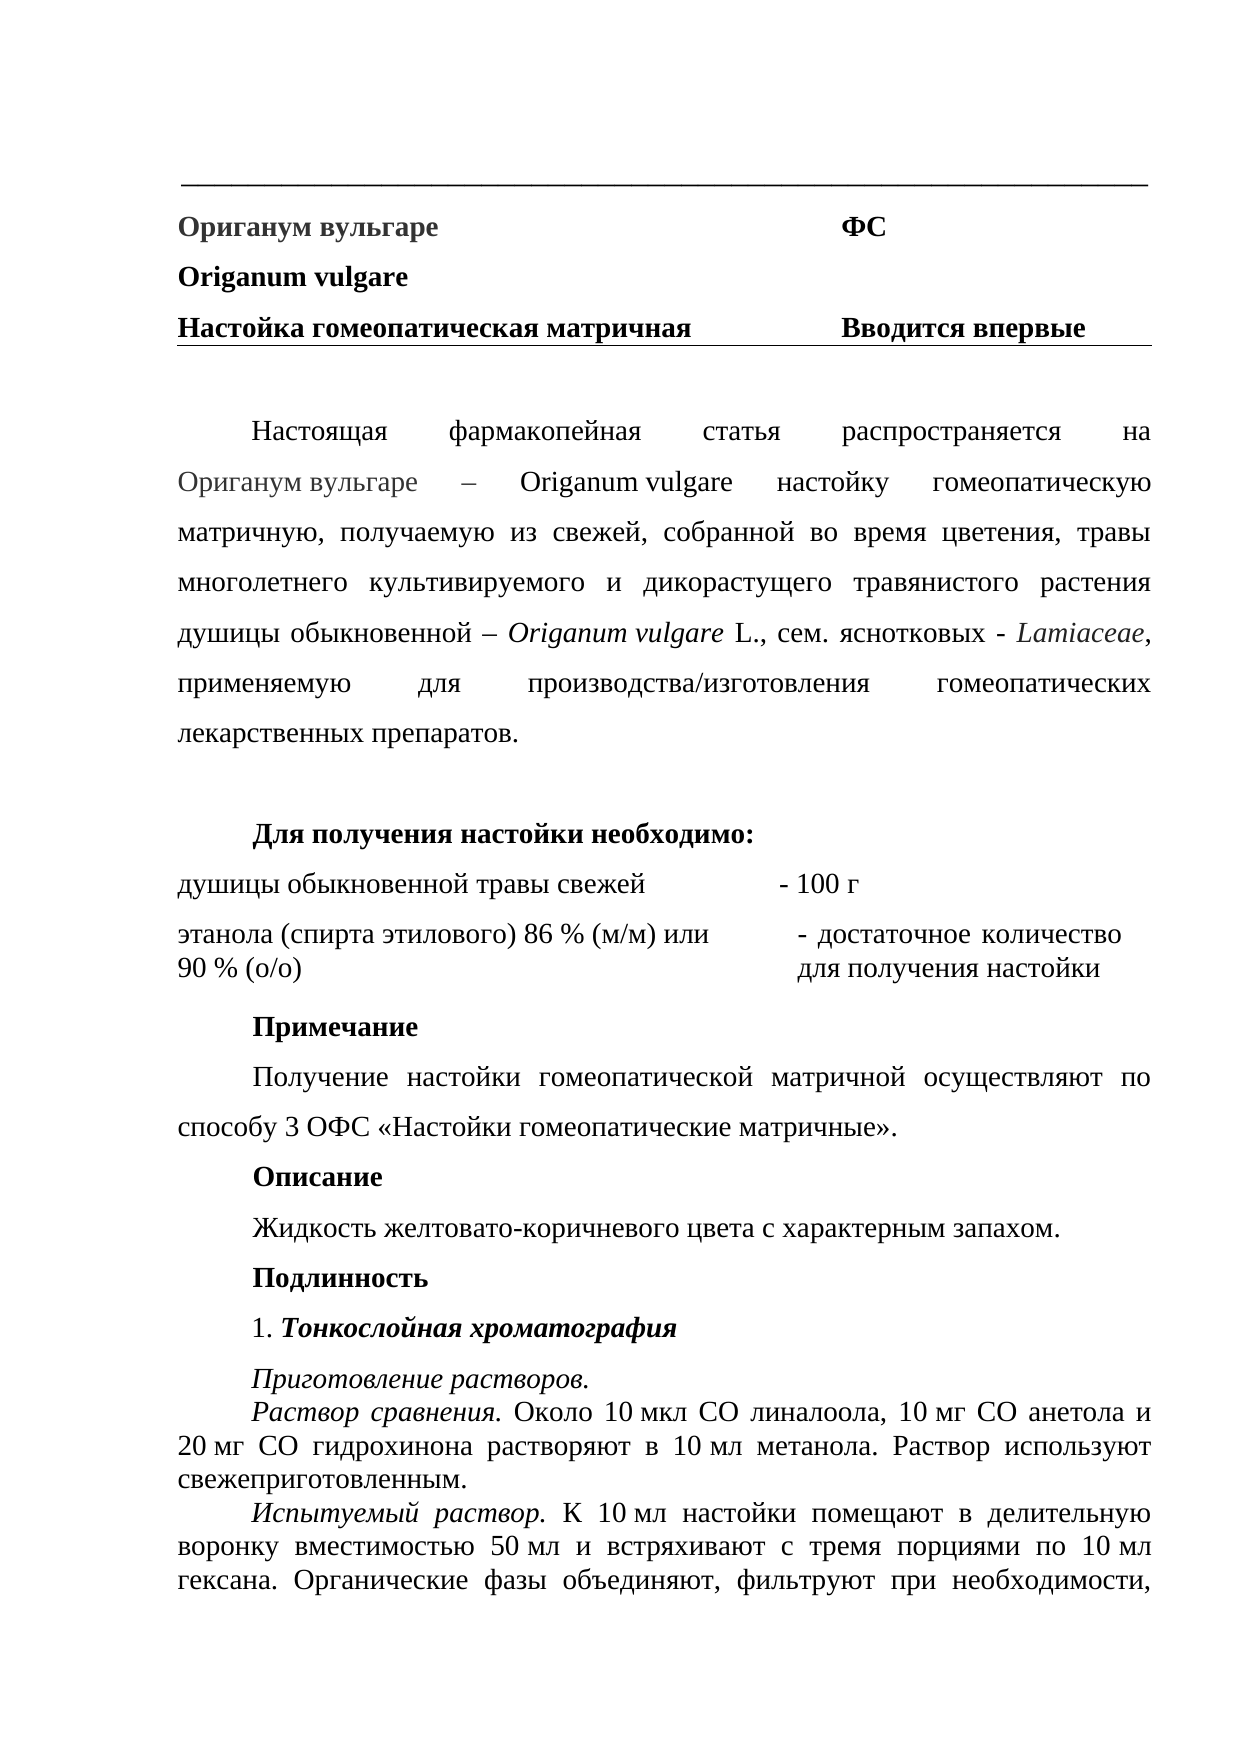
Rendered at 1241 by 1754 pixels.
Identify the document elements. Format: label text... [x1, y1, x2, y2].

text Настоящая фармакопейная статья распространяется на Ориганум вульгаре – Origanum vulgare настойку гомеопатическую матричную, получаемую из свежей, собранной во время цветения, травы многолетнего культивируемого и дикорастущего травянистого растения душицы обыкновенной – Origanum vulgare L., сем. яснотковых - Lamiaceae, применяемую для производства/изготовления гомеопатических лекарственных препаратов. [177, 413, 1152, 749]
text Приготовление растворов. [177, 1361, 1152, 1394]
text Получение настойки гомеопатической матричной осуществляют по способу 3 ОФС «Настойки гомеопатические матричные». [177, 1059, 1152, 1143]
text Для получения настойки необходимо: [177, 816, 1152, 849]
text Описание [177, 1159, 1152, 1193]
text Настойка гомеопатическая матричная Вводится впервые [177, 310, 1152, 345]
text Подлинность [177, 1260, 1152, 1294]
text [177, 1495, 1152, 1596]
text Примечание [177, 1009, 1152, 1042]
text Жидкость желтовато-коричневого цвета с характерным запахом. [177, 1210, 1152, 1243]
table_header душицы обыкновенной травы свежей [166, 866, 768, 917]
table_header - 100 г [768, 866, 1133, 917]
table_cell этанола (спирта этилового) 86 % (м/м) или 90 % (о/о) [166, 917, 768, 984]
text 1. Тонкослойная хроматография [177, 1311, 1152, 1344]
text Ориганум вульгаре ФС [446, 209, 1152, 243]
text Origanum vulgare [177, 259, 1152, 293]
text Раствор сравнения. Около 10 мкл СО линалоола, 10 мг СО анетола и 20 мг СО гидрохинона растворяют в 10 мл метанола. Раствор используют свежеприготовленным. [177, 1394, 1152, 1495]
text __________________________________________________________ [177, 152, 1152, 190]
table_cell - достаточное количество для получения настойки [768, 917, 1133, 984]
